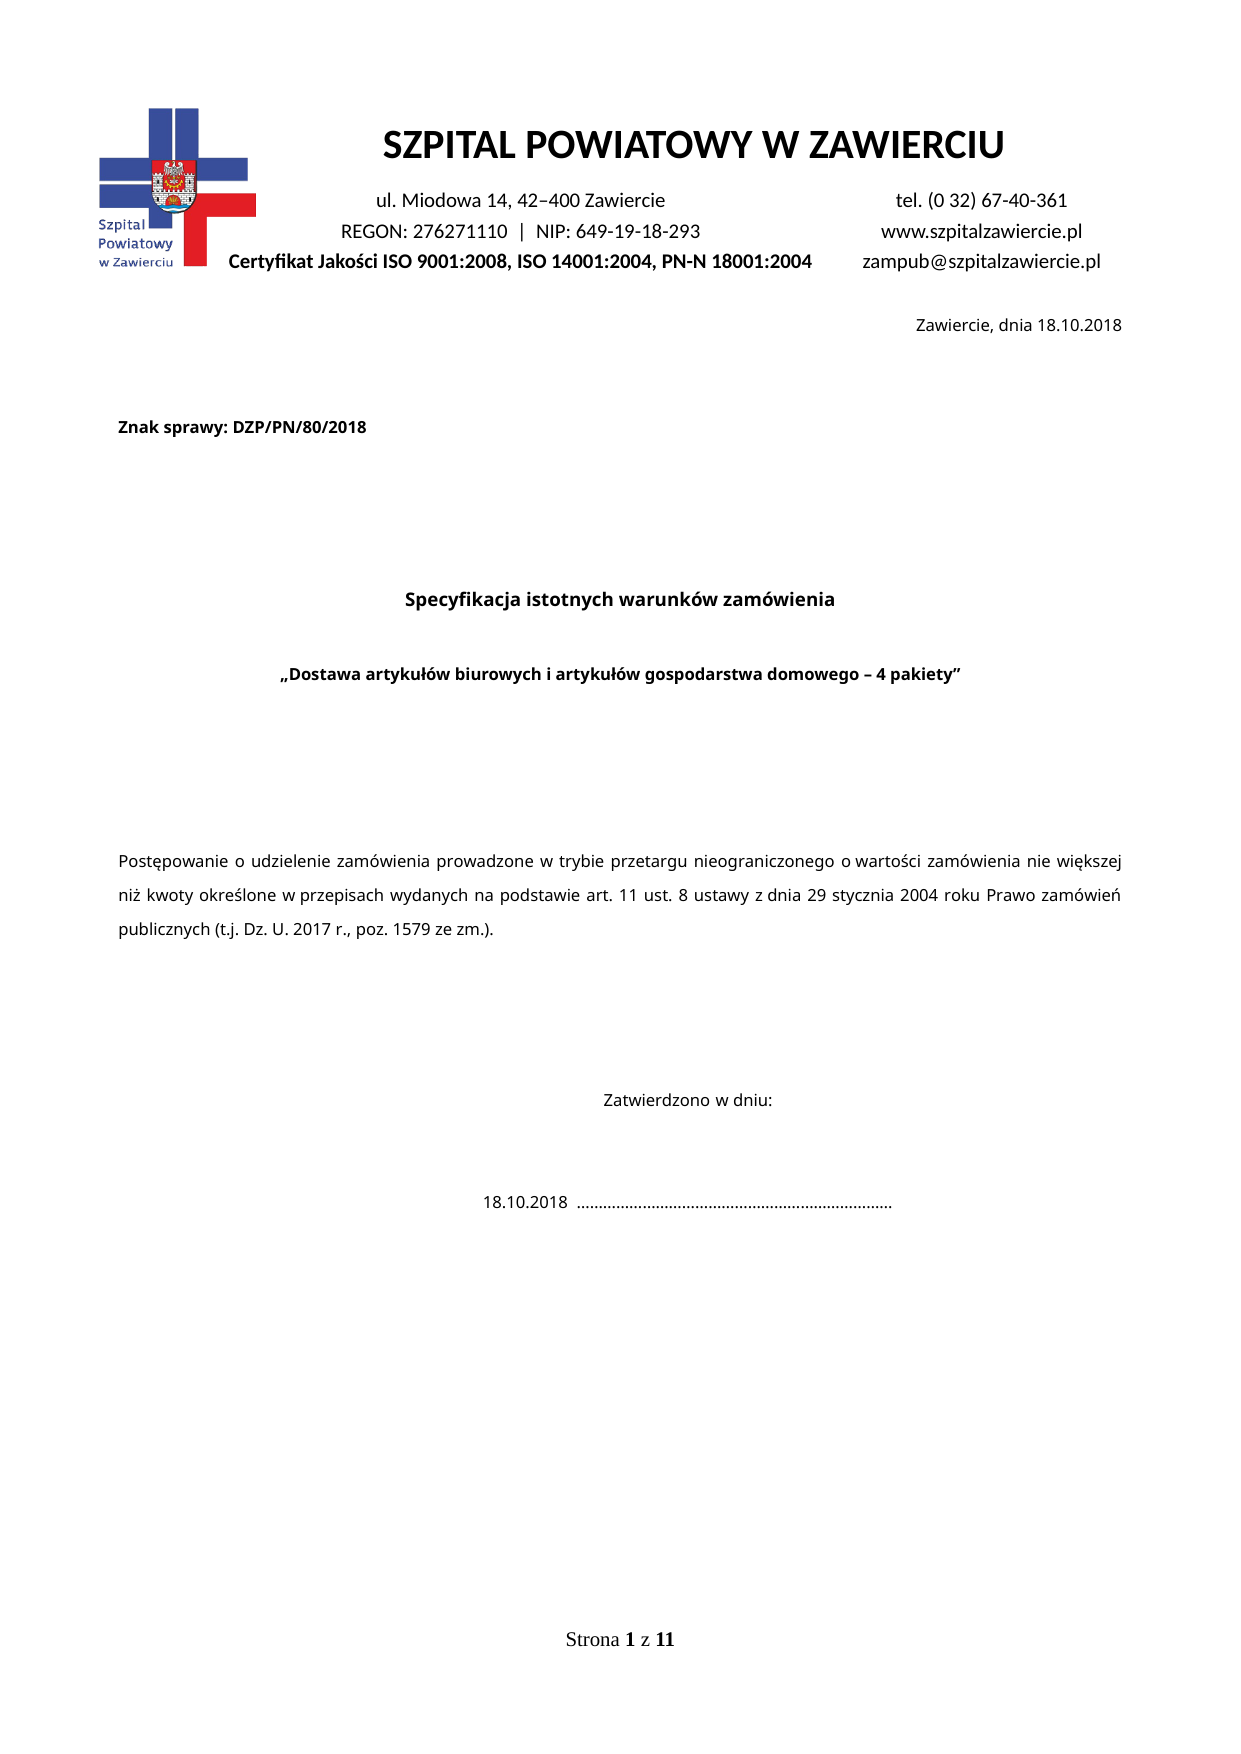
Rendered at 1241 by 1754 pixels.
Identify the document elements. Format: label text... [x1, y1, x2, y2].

table_header ul. Miodowa 14, 42–400 Zawiercie REGON: 276271110 | NIP: 649-19-18-293 Certyfikat Jakości ISO 9001:2008, ISO 14001:2004, PN-N 18001:2004 [203, 175, 838, 280]
text Zatwierdzono w dniu: [118, 1088, 1122, 1111]
text 18.10.2018 ……………………………………………………………… [118, 1191, 1122, 1213]
text Znak sprawy: DZP/PN/80/2018 [118, 416, 1122, 439]
text „Dostawa artykułów biurowych i artykułów gospodarstwa domowego – 4 pakiety” [118, 663, 1122, 685]
picture [97, 106, 258, 269]
text SZPITAL POWIATOWY W ZAWIERCIU [266, 118, 1122, 169]
text Zawiercie, dnia 18.10.2018 [118, 314, 1122, 336]
table_header tel. (0 32) 67-40-361 www.szpitalzawiercie.pl zampub@szpitalzawiercie.pl [838, 175, 1125, 280]
text Specyfikacja istotnych warunków zamówienia [118, 586, 1122, 612]
text Postępowanie o udzielenie zamówienia prowadzone w trybie przetargu nieograniczonego o wartości zamówienia nie większej niż kwoty określone w przepisach wydanych na podstawie art. 11 ust. 8 ustawy z dnia 29 stycznia 2004 roku Prawo zamówień publicznych (t.j. Dz. U. 2017 r., poz. 1579 ze zm.). [118, 850, 1122, 941]
